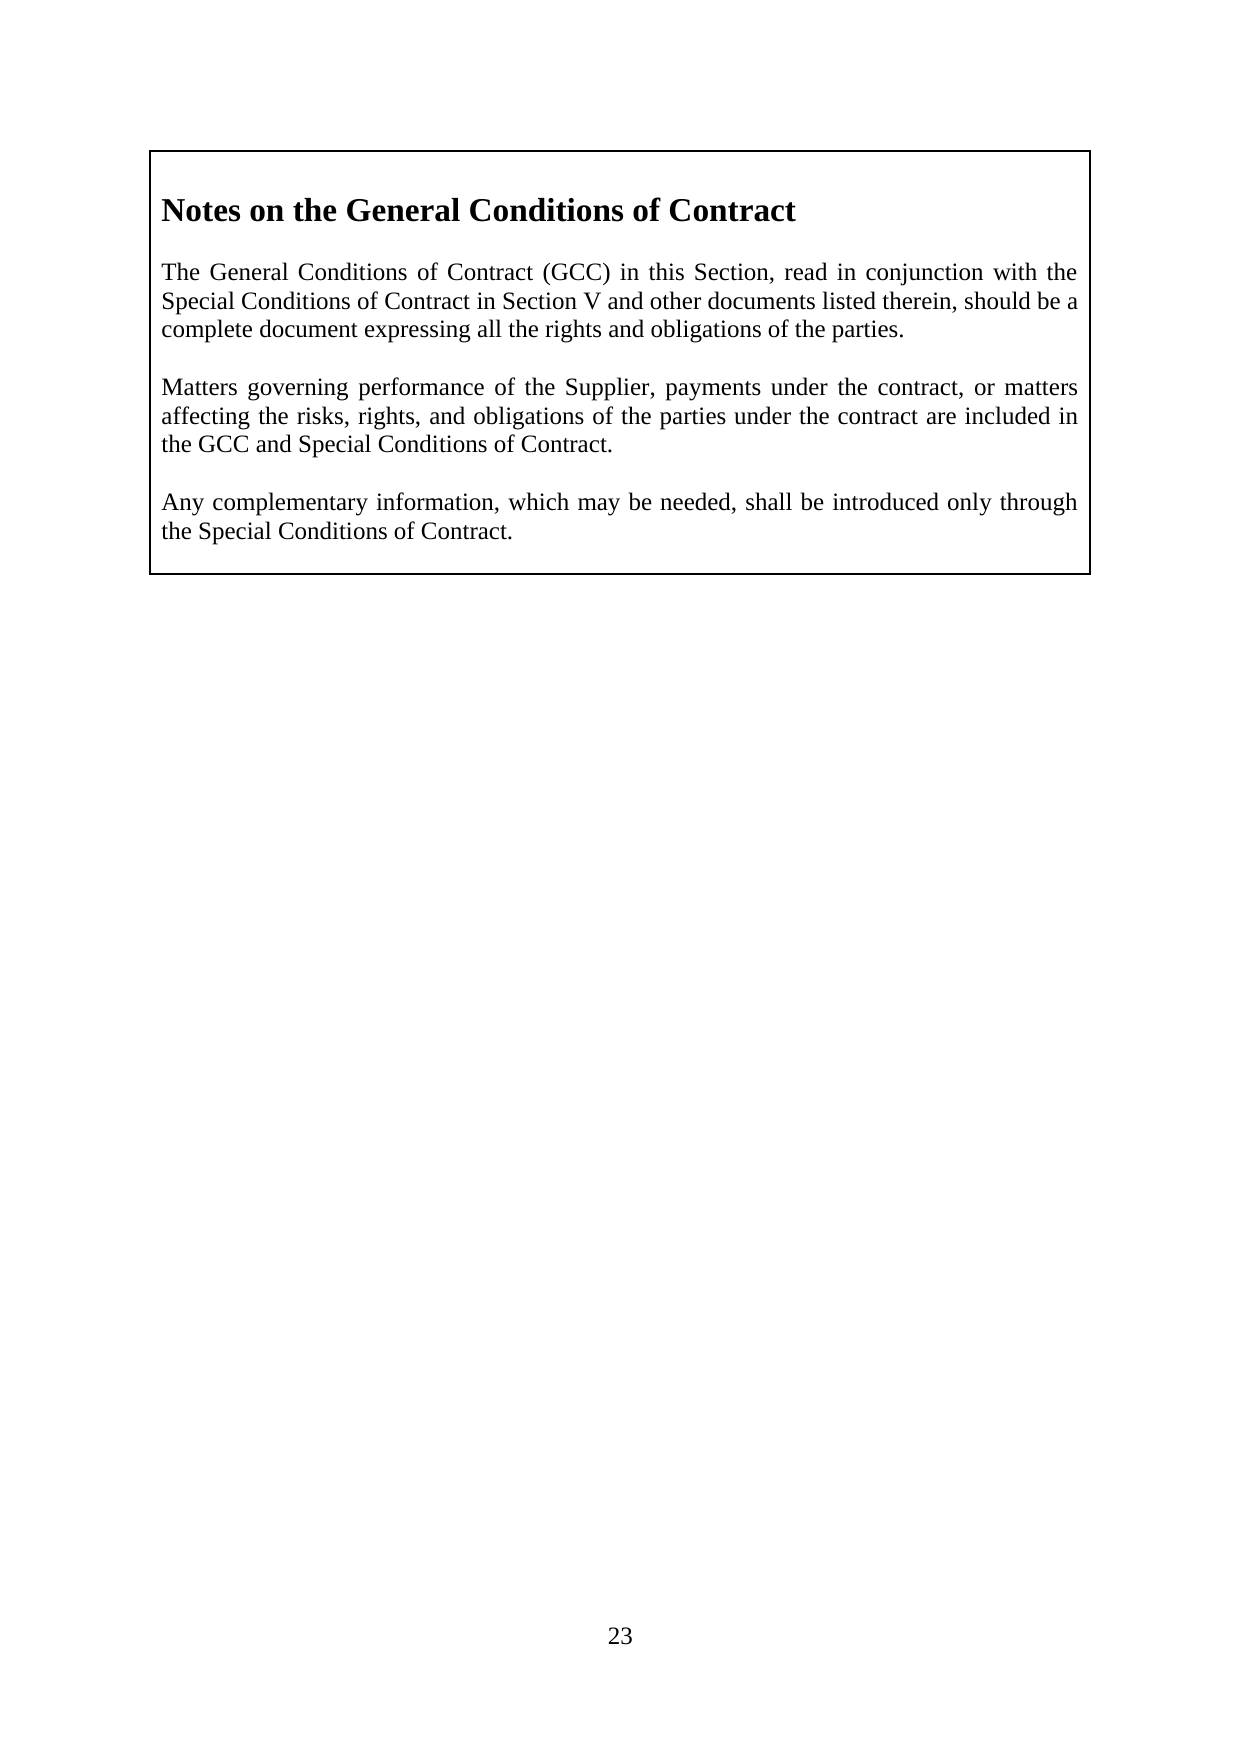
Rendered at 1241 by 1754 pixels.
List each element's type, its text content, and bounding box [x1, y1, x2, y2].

table_header Notes on the General Conditions of Contract The General Conditions of Contract (GCC) in this Section, read in conjunction with the Special Conditions of Contract in Section V and other documents listed therein, should be a complete document expressing all the rights and obligations of the parties. Matters governing performance of the Supplier, payments under the contract, or matters affecting the risks, rights, and obligations of the parties under the contract are included in the GCC and Special Conditions of Contract. Any complementary information, which may be needed, shall be introduced only through the Special Conditions of Contract. [151, 152, 1089, 573]
